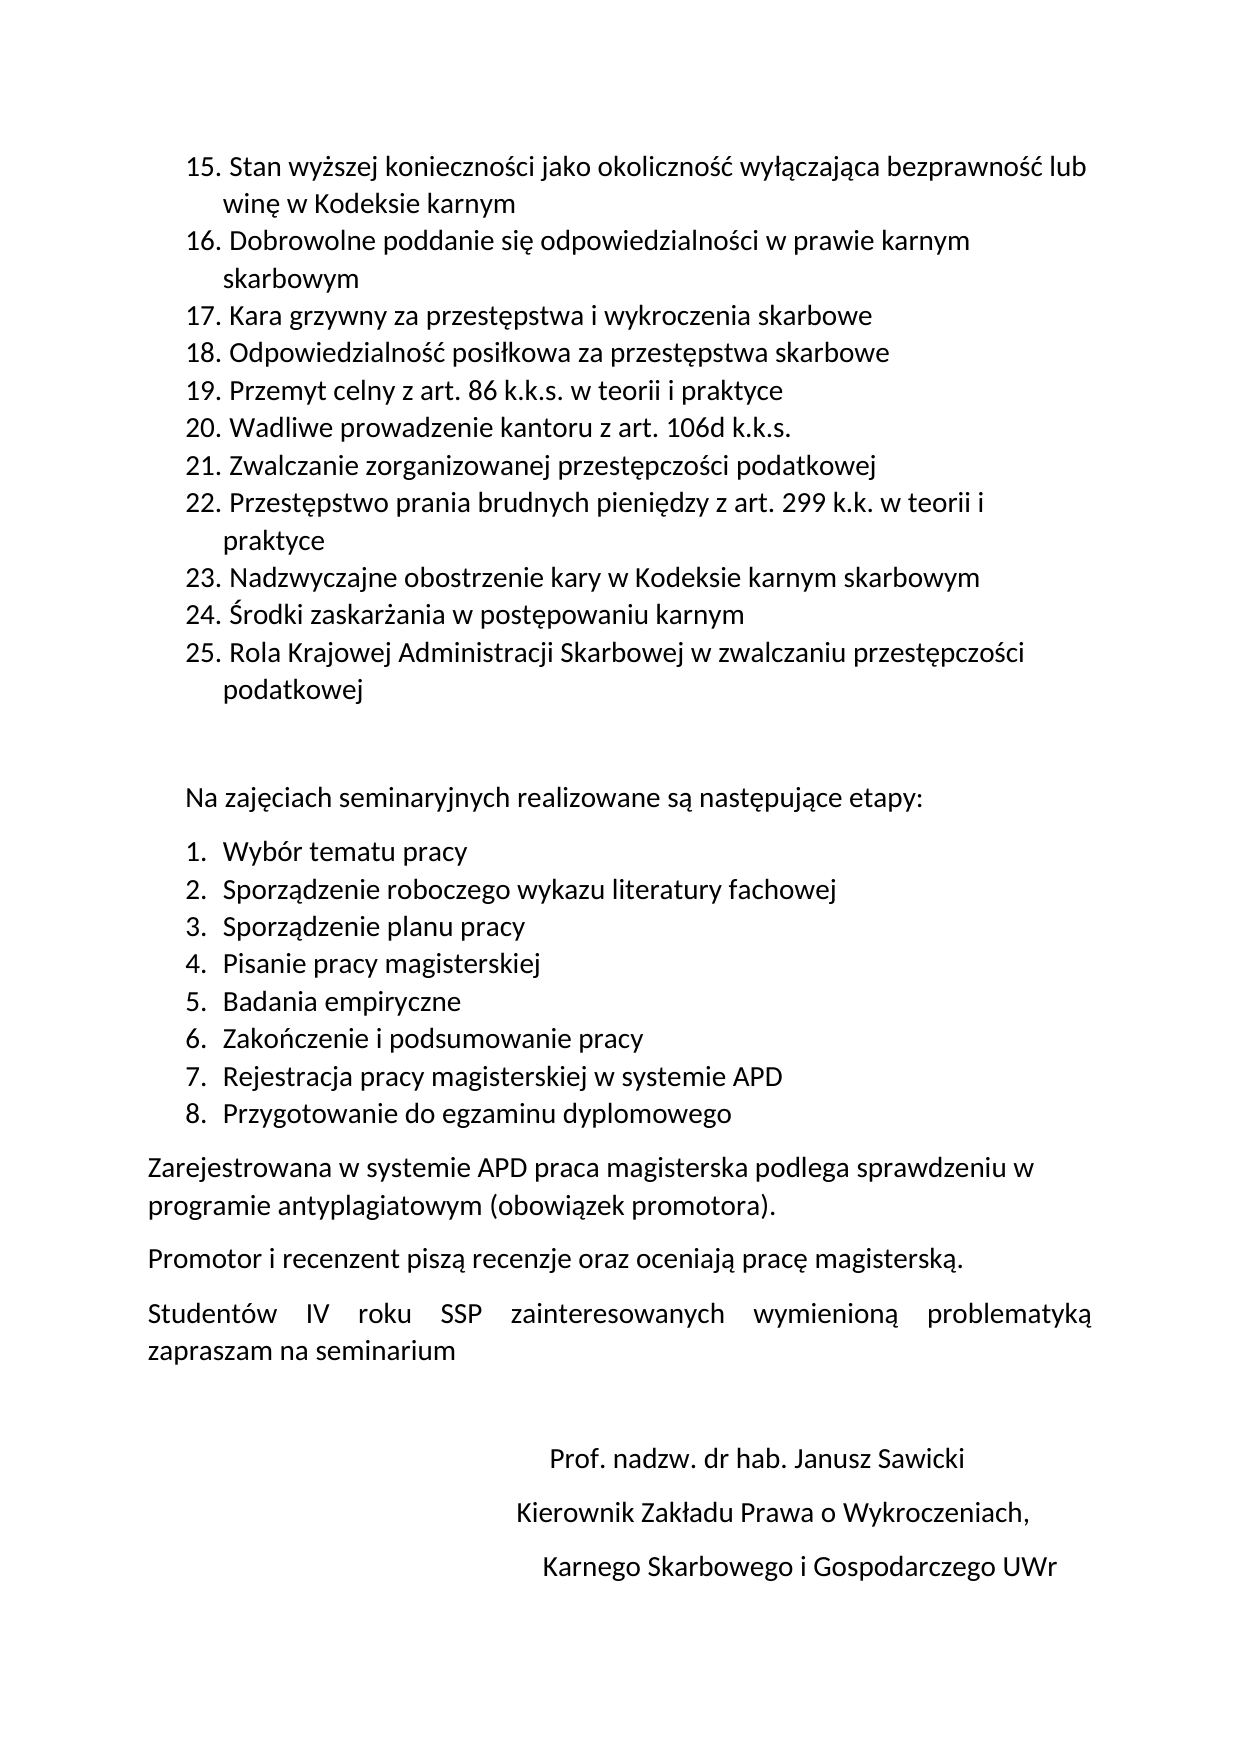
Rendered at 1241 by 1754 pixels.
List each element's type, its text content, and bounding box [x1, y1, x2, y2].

list Badania empiryczne [185, 983, 1093, 1018]
list Przemyt celny z art. 86 k.k.s. w teorii i praktyce [185, 372, 1093, 408]
list Odpowiedzialność posiłkowa za przestępstwa skarbowe [185, 334, 1093, 370]
list Zwalczanie zorganizowanej przestępczości podatkowej [185, 447, 1093, 482]
list Rejestracja pracy magisterskiej w systemie APD [185, 1058, 1093, 1093]
list Stan wyższej konieczności jako okoliczność wyłączająca bezprawność lub winę w Kodeksie karnym [185, 148, 1093, 221]
text Na zajęciach seminaryjnych realizowane są następujące etapy: [185, 779, 1093, 815]
list Przestępstwo prania brudnych pieniędzy z art. 299 k.k. w teorii i praktyce [185, 484, 1093, 557]
list Sporządzenie planu pracy [185, 908, 1093, 944]
text Zarejestrowana w systemie APD praca magisterska podlega sprawdzeniu w programie antyplagiatowym (obowiązek promotora). [148, 1149, 1093, 1222]
text Studentów IV roku SSP zainteresowanych wymienioną problematyką zapraszam na seminarium [148, 1295, 1093, 1368]
text Prof. nadzw. dr hab. Janusz Sawicki [516, 1440, 1093, 1476]
text Karnego Skarbowego i Gospodarczego UWr [443, 1548, 1093, 1584]
text Kierownik Zakładu Prawa o Wykroczeniach, [516, 1494, 1093, 1530]
list Wybór tematu pracy [185, 833, 1093, 869]
list Wadliwe prowadzenie kantoru z art. 106d k.k.s. [185, 409, 1093, 445]
text Promotor i recenzent piszą recenzje oraz oceniają pracę magisterską. [148, 1241, 1093, 1276]
list Zakończenie i podsumowanie pracy [185, 1020, 1093, 1056]
list Środki zaskarżania w postępowaniu karnym [185, 596, 1093, 632]
list Sporządzenie roboczego wykazu literatury fachowej [185, 871, 1093, 906]
list Pisanie pracy magisterskiej [185, 946, 1093, 981]
list Przygotowanie do egzaminu dyplomowego [185, 1095, 1093, 1131]
list Nadzwyczajne obostrzenie kary w Kodeksie karnym skarbowym [185, 559, 1093, 594]
list Rola Krajowej Administracji Skarbowej w zwalczaniu przestępczości podatkowej [185, 634, 1093, 707]
list Kara grzywny za przestępstwa i wykroczenia skarbowe [185, 297, 1093, 333]
list Dobrowolne poddanie się odpowiedzialności w prawie karnym skarbowym [185, 222, 1093, 295]
